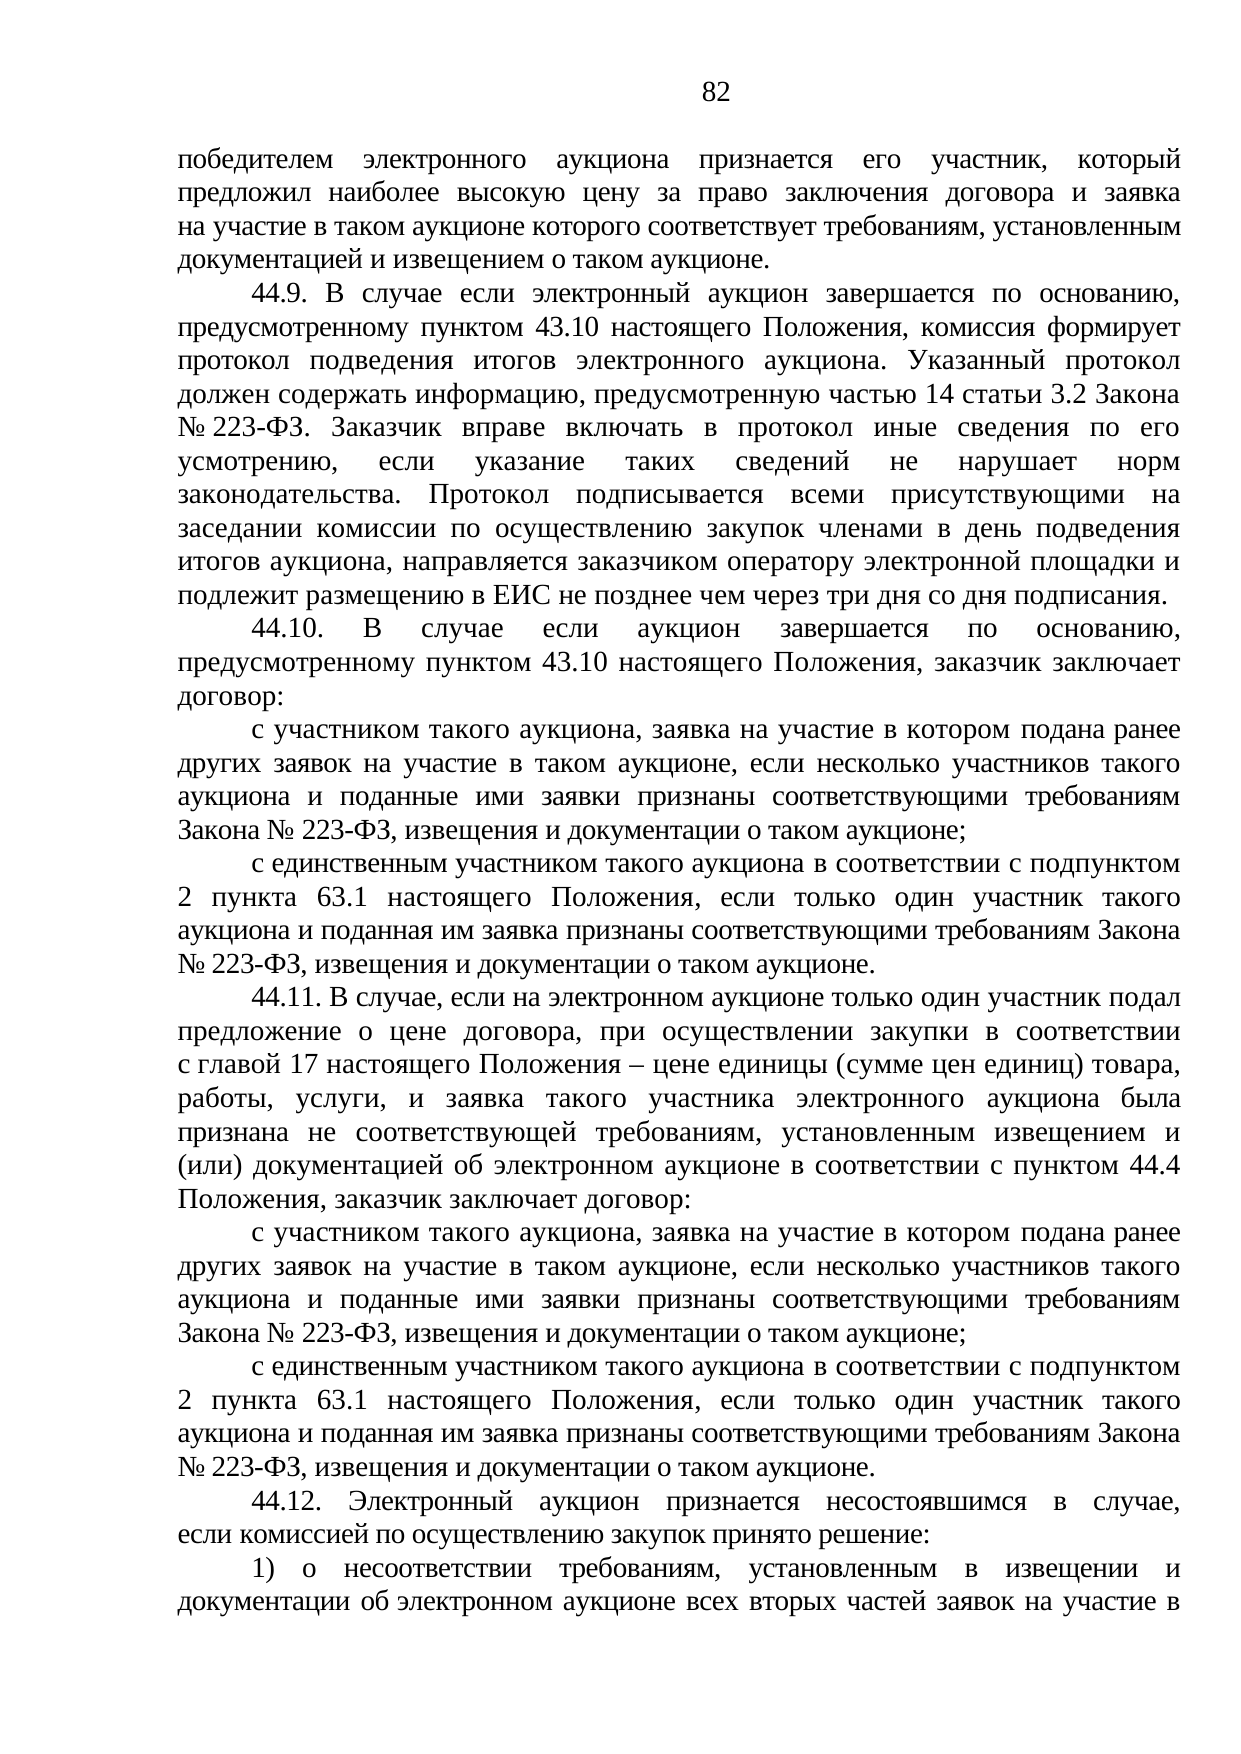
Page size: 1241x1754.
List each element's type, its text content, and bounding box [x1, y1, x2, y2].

text с единственным участником такого аукциона в соответствии с подпунктом 2 пункта 63.1 настоящего Положения, если только один участник такого аукциона и поданная им заявка признаны соответствующими требованиям Закона № 223-ФЗ, извещения и документации о таком аукционе. [177, 845, 1181, 979]
text 44.10. В случае если аукцион завершается по основанию, предусмотренному пунктом 43.10 настоящего Положения, заказчик заключает договор: [177, 611, 1181, 711]
text 44.11. В случае, если на электронном аукционе только один участник подал предложение о цене договора, при осуществлении закупки в соответствии с главой 17 настоящего Положения – цене единицы (сумме цен единиц) товара, работы, услуги, и заявка такого участника электронного аукциона была признана не соответствующей требованиям, установленным извещением и (или) документацией об электронном аукционе в соответствии с пунктом 44.4 Положения, заказчик заключает договор: [177, 979, 1181, 1214]
text с единственным участником такого аукциона в соответствии с подпунктом 2 пункта 63.1 настоящего Положения, если только один участник такого аукциона и поданная им заявка признаны соответствующими требованиям Закона № 223-ФЗ, извещения и документации о таком аукционе. [177, 1348, 1181, 1483]
text с участником такого аукциона, заявка на участие в котором подана ранее других заявок на участие в таком аукционе, если несколько участников такого аукциона и поданные ими заявки признаны соответствующими требованиям Закона № 223-ФЗ, извещения и документации о таком аукционе; [177, 711, 1181, 845]
text 44.12. Электронный аукцион признается несостоявшимся в случае, если комиссией по осуществлению закупок принято решение: [177, 1483, 1181, 1550]
text 44.9. В случае если электронный аукцион завершается по основанию, предусмотренному пунктом 43.10 настоящего Положения, комиссия формирует протокол подведения итогов электронного аукциона. Указанный протокол должен содержать информацию, предусмотренную частью 14 статьи 3.2 Закона № 223-ФЗ. Заказчик вправе включать в протокол иные сведения по его усмотрению, если указание таких сведений не нарушает норм законодательства. Протокол подписывается всеми присутствующими на заседании комиссии по осуществлению закупок членами в день подведения итогов аукциона, направляется заказчиком оператору электронной площадки и подлежит размещению в ЕИС не позднее чем через три дня со дня подписания. [177, 275, 1181, 611]
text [177, 1550, 1181, 1617]
text с участником такого аукциона, заявка на участие в котором подана ранее других заявок на участие в таком аукционе, если несколько участников такого аукциона и поданные ими заявки признаны соответствующими требованиям Закона № 223-ФЗ, извещения и документации о таком аукционе; [177, 1214, 1181, 1348]
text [177, 141, 1181, 275]
